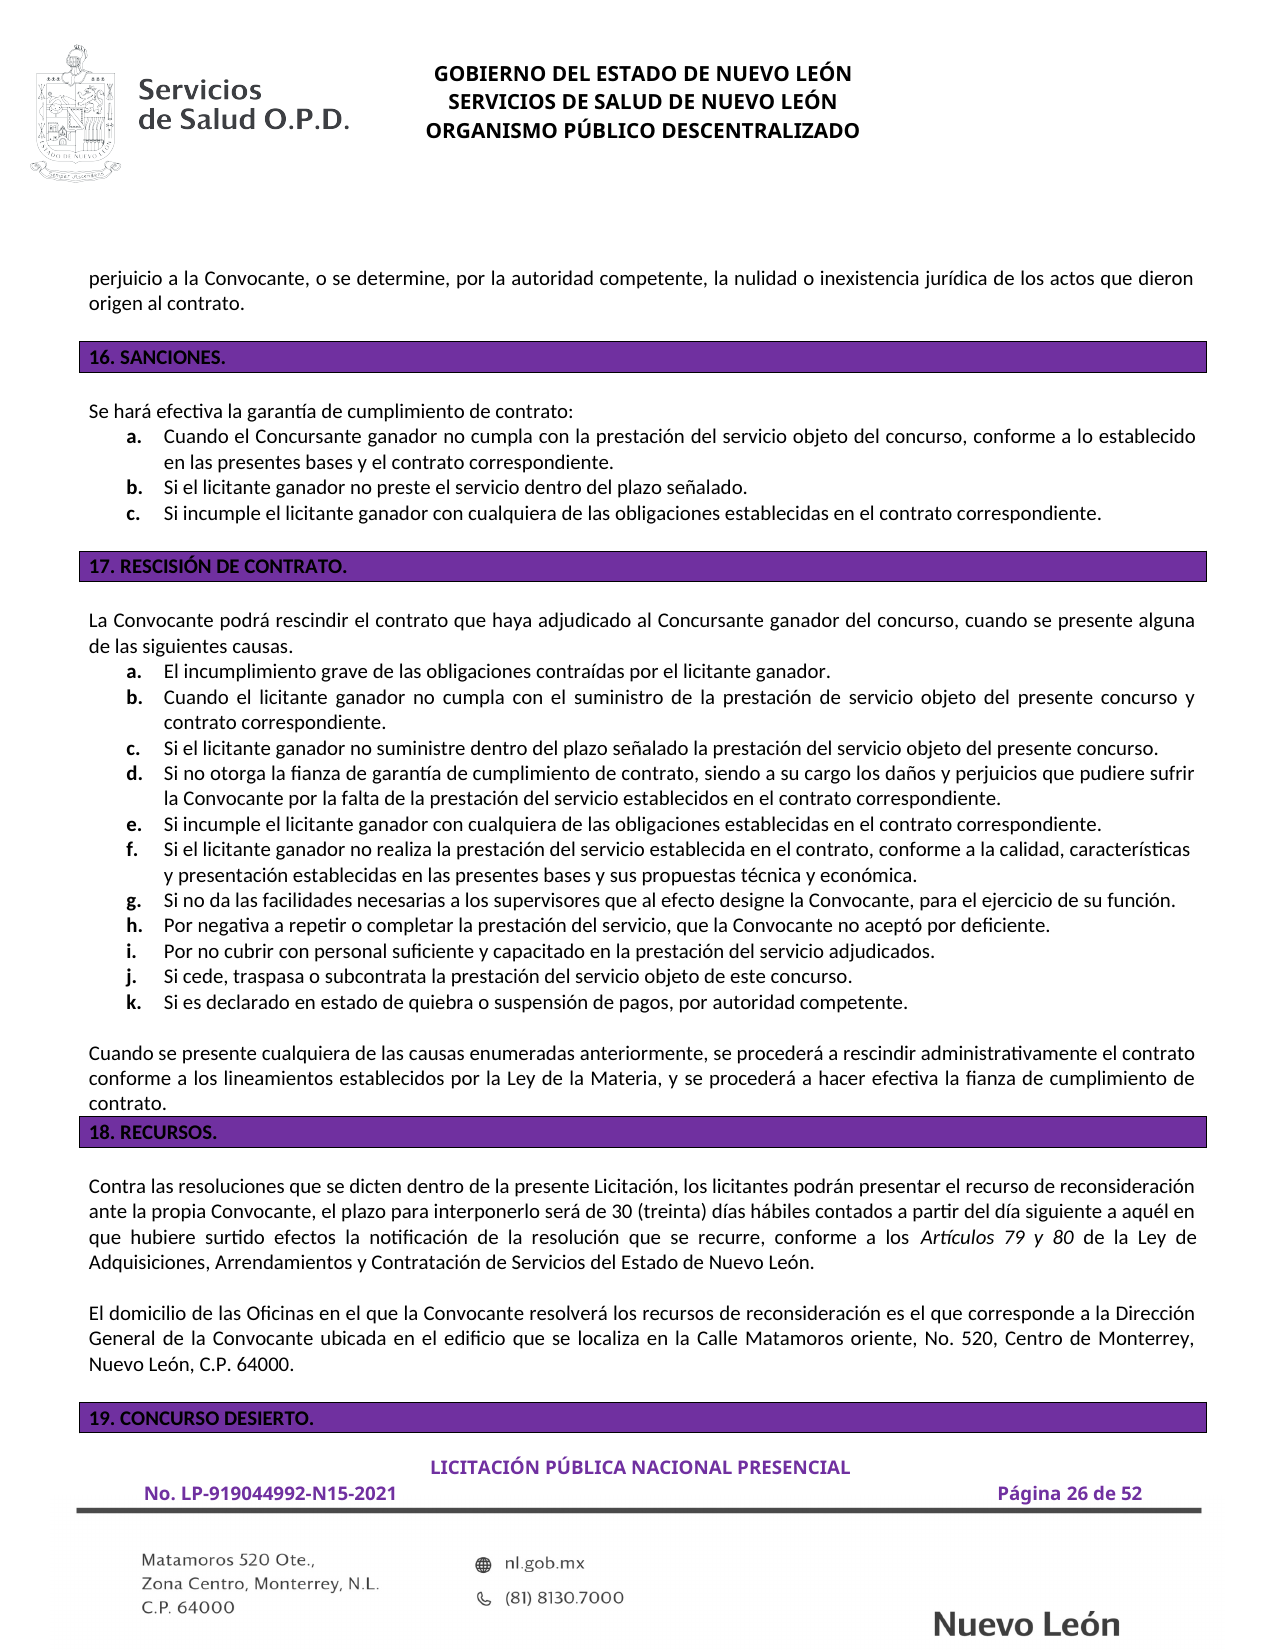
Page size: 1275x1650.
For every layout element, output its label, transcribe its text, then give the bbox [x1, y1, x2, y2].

text 16. SANCIONES. [80, 342, 1206, 372]
list Cuando el Concursante ganador no cumpla con la prestación del servicio objeto del concurso, conforme a lo establecido en las presentes bases y el contrato correspondiente. [126, 423, 1197, 474]
list Si el licitante ganador no preste el servicio dentro del plazo señalado. [126, 474, 1197, 500]
list El incumplimiento grave de las obligaciones contraídas por el licitante ganador. [126, 658, 1197, 684]
text 18. RECURSOS. [80, 1117, 1206, 1147]
list Por negativa a repetir o completar la prestación del servicio, que la Convocante no aceptó por deficiente. [126, 913, 1192, 938]
list Si cede, traspasa o subcontrata la prestación del servicio objeto de este concurso. [126, 963, 1197, 989]
list Si no da las facilidades necesarias a los supervisores que al efecto designe la Convocante, para el ejercicio de su función. [126, 887, 1197, 913]
list Si incumple el licitante ganador con cualquiera de las obligaciones establecidas en el contrato correspondiente. [126, 500, 1197, 525]
text podrá rescindir el contrato que haya adjudicado al Concursante ganador del concurso, cuando se presente alguna de las siguientes causas. [89, 608, 1197, 658]
picture [50, 1495, 1225, 1650]
text 17. RESCISIÓN DE CONTRATO. [80, 552, 1206, 581]
text 19. CONCURSO DESIERTO. [80, 1403, 1206, 1432]
picture [22, 1, 363, 265]
list Cuando el licitante ganador no cumpla con el suministro de la prestación de servicio objeto del presente concurso y contrato correspondiente. [126, 684, 1197, 735]
text Cuando se presente cualquiera de las causas enumeradas anteriormente, se procederá a rescindir administrativamente el contrato conforme a los lineamientos establecidos por la Ley de la Materia, y se procederá a hacer efectiva la fianza de cumplimiento de contrato. [89, 1040, 1197, 1116]
list Si el licitante ganador no realiza la prestación del servicio establecida en el contrato, conforme a la calidad, características y presentación establecidas en las presentes bases y sus propuestas técnica y económica. [126, 836, 1192, 887]
list Si no otorga la fianza de garantía de cumplimiento de contrato, siendo a su cargo los daños y perjuicios que pudiere sufrir la Convocante por la falta de la prestación del servicio establecidos en el contrato correspondiente. [126, 760, 1197, 811]
text Se hará efectiva la garantía de cumplimiento de contrato: [89, 398, 1197, 423]
text Contra las resoluciones que se dicten dentro de la presente Licitación, los licitantes podrán presentar el recurso de reconsideración ante la propia Convocante, el plazo para interponerlo será de 30 (treinta) días hábiles contados a partir del día siguiente a aquél en que hubiere surtido efectos la notificación de la resolución que se recurre, conforme a los Artículos 79 y 80 de la Ley de Adquisiciones, Arrendamientos y Contratación de Servicios del Estado de Nuevo León. [89, 1173, 1197, 1275]
list Si el licitante ganador no suministre dentro del plazo señalado la prestación del servicio objeto del presente concurso. [126, 735, 1197, 760]
list Si es declarado en estado de quiebra o suspensión de pagos, por autoridad competente. [126, 989, 1197, 1014]
text El domicilio de las Oficinas en el que la Convocante resolverá los recursos de reconsideración es el que corresponde a de la Convocante ubicada en el edificio que se localiza en oriente, No. 520, Centro de Monterrey, Nuevo León, C.P. 64000. [89, 1300, 1197, 1376]
list Si incumple el licitante ganador con cualquiera de las obligaciones establecidas en el contrato correspondiente. [126, 811, 1197, 836]
list Por no cubrir con personal suficiente y capacitado en la prestación del servicio adjudicados. [126, 938, 1197, 963]
